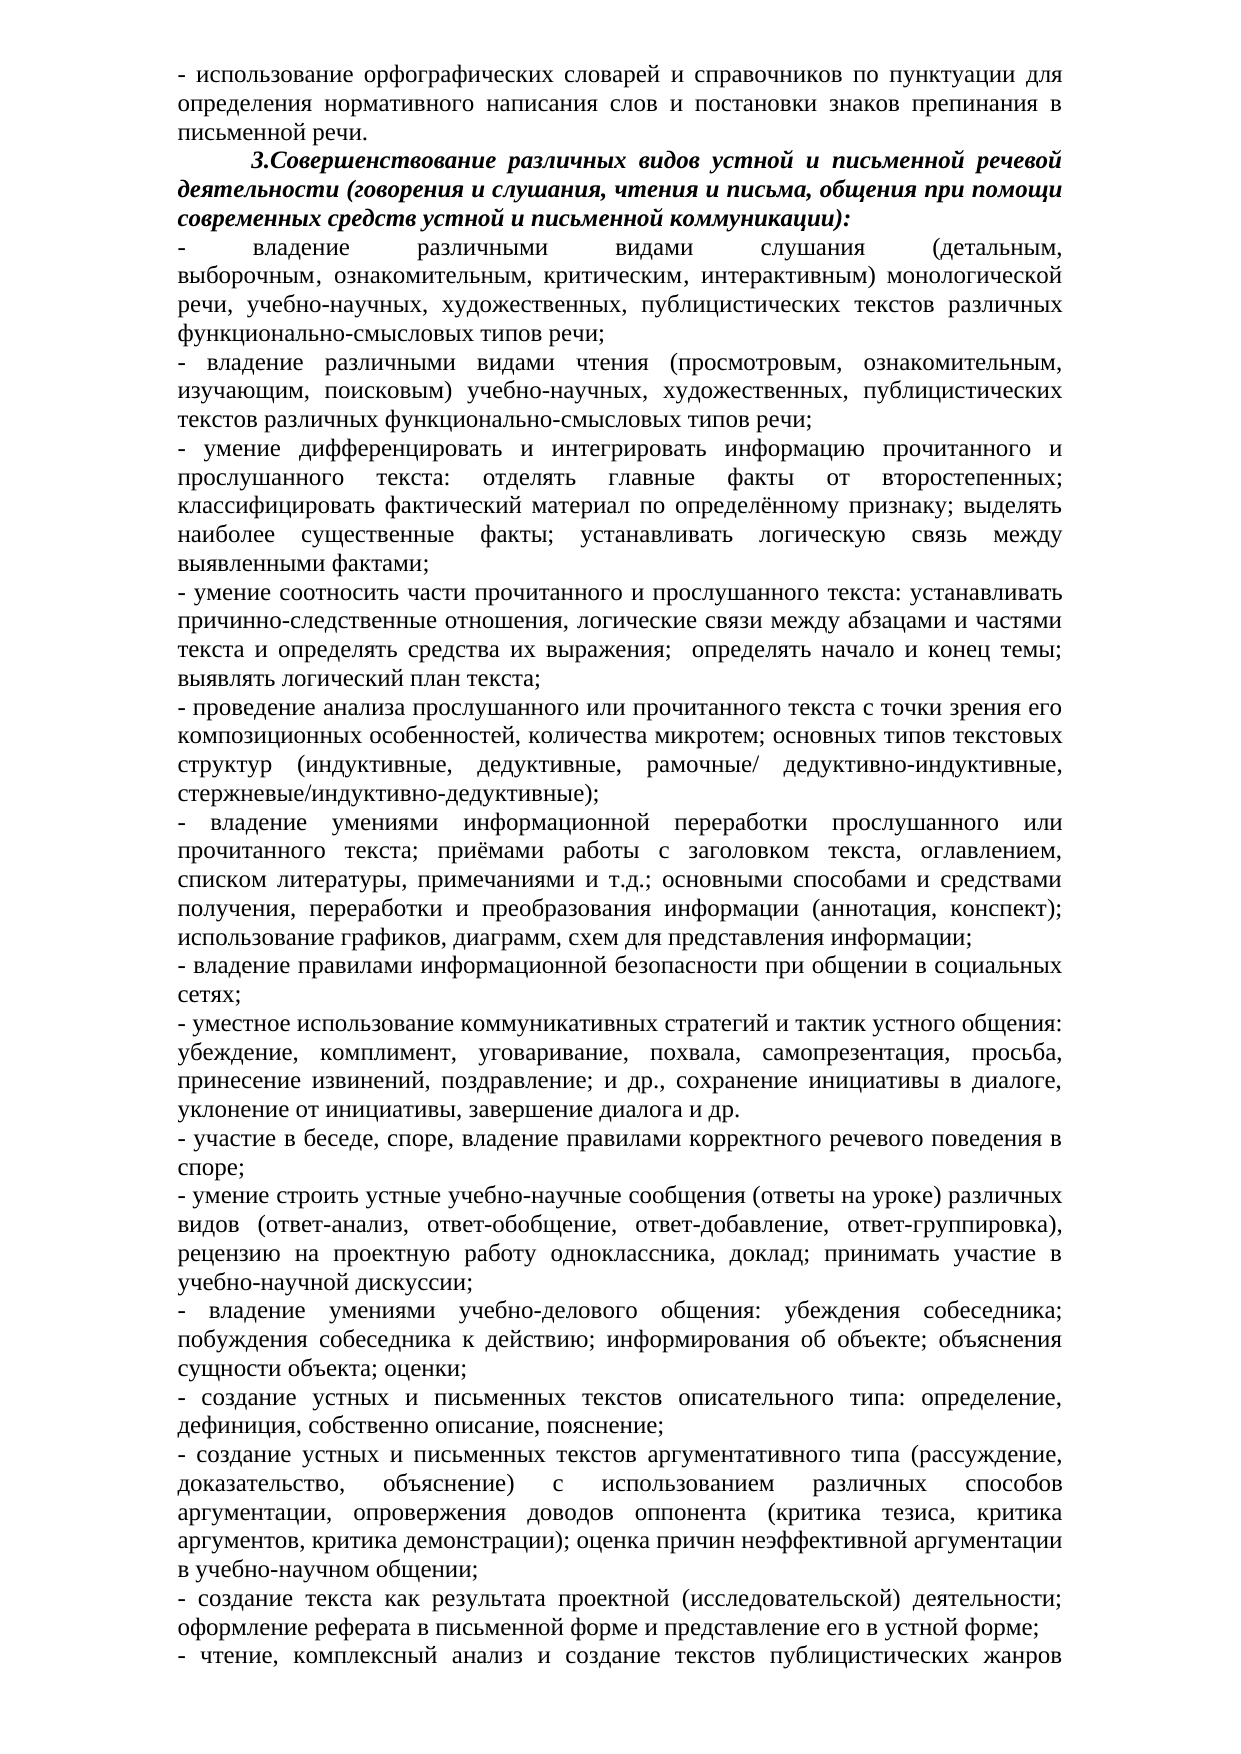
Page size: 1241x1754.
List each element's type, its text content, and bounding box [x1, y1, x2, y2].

text - владение умениями учебно-делового общения: убеждения собеседника; побуждения собеседника к действию; информирования об объекте; объяснения сущности объекта; оценки; [177, 1295, 1063, 1382]
text - уместное использование коммуникативных стратегий и тактик устного общения: убеждение, комплимент, уговаривание, похвала, самопрезентация, просьба, принесение извинений, поздравление; и др., сохранение инициативы в диалоге, уклонение от инициативы, завершение диалога и др. [177, 1008, 1063, 1123]
text - умение строить устные учебно-научные сообщения (ответы на уроке) различных видов (ответ-анализ, ответ-обобщение, ответ-добавление, ответ-группировка), рецензию на проектную работу одноклассника, доклад; принимать участие в учебно-научной дискуссии; [177, 1180, 1063, 1295]
text - владение различными видами чтения (просмотровым, ознакомительным, изучающим, поисковым) учебно-научных, художественных, публицистических текстов различных функционально-смысловых типов речи; [177, 347, 1063, 433]
text - участие в беседе, споре, владение правилами корректного речевого поведения в споре; [177, 1123, 1063, 1180]
text 3.Совершенствование различных видов устной и письменной речевой деятельности (говорения и слушания, чтения и письма, общения при помощи современных средств устной и письменной коммуникации): [177, 145, 1063, 232]
text - создание устных и письменных текстов аргументативного типа (рассуждение, доказательство, объяснение) с использованием различных способов аргументации, опровержения доводов оппонента (критика тезиса, критика аргументов, критика демонстрации); оценка причин неэффективной аргументации в учебно-научном общении; [177, 1439, 1063, 1583]
text - умение соотносить части прочитанного и прослушанного текста: устанавливать причинно-следственные отношения, логические связи между абзацами и частями текста и определять средства их выражения; определять начало и конец темы; выявлять логический план текста; [177, 577, 1063, 692]
text - проведение анализа прослушанного или прочитанного текста с точки зрения его композиционных особенностей, количества микротем; основных типов текстовых структур (индуктивные, дедуктивные, рамочные/ дедуктивно-индуктивные, стержневые/индуктивно-дедуктивные); [177, 692, 1063, 807]
text - создание устных и письменных текстов описательного типа: определение, дефиниция, собственно описание, пояснение; [177, 1382, 1063, 1439]
text - создание текста как результата проектной (исследовательской) деятельности; оформление реферата в письменной форме и представление его в устной форме; [177, 1583, 1063, 1640]
text - умение дифференцировать и интегрировать информацию прочитанного и прослушанного текста: отделять главные факты от второстепенных; классифицировать фактический материал по определённому признаку; выделять наиболее существенные факты; устанавливать логическую связь между выявленными фактами; [177, 433, 1063, 577]
text - владение умениями информационной переработки прослушанного или прочитанного текста; приёмами работы с заголовком текста, оглавлением, списком литературы, примечаниями и т.д.; основными способами и средствами получения, переработки и преобразования информации (аннотация, конспект); использование графиков, диаграмм, схем для представления информации; [177, 807, 1063, 950]
text - владение правилами информационной безопасности при общении в социальных сетях; [177, 950, 1063, 1008]
text - владение различными видами слушания (детальным, выборочным‚ ознакомительным, критическим‚ интерактивным) монологической речи, учебно-научных, художественных, публицистических текстов различных функционально-смысловых типов речи; [177, 232, 1063, 347]
text - использование орфографических словарей и справочников по пунктуации для определения нормативного написания слов и постановки знаков препинания в письменной речи. [177, 59, 1063, 145]
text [177, 1640, 1063, 1669]
